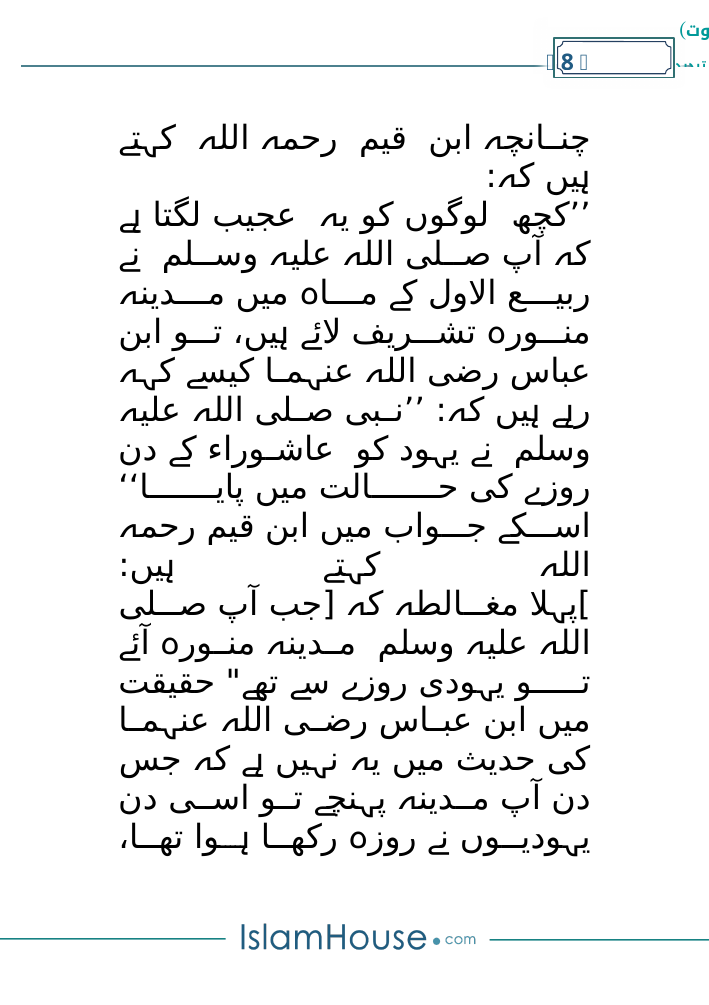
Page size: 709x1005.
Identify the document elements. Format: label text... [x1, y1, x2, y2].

picture [233, 919, 709, 956]
picture [0, 918, 226, 955]
